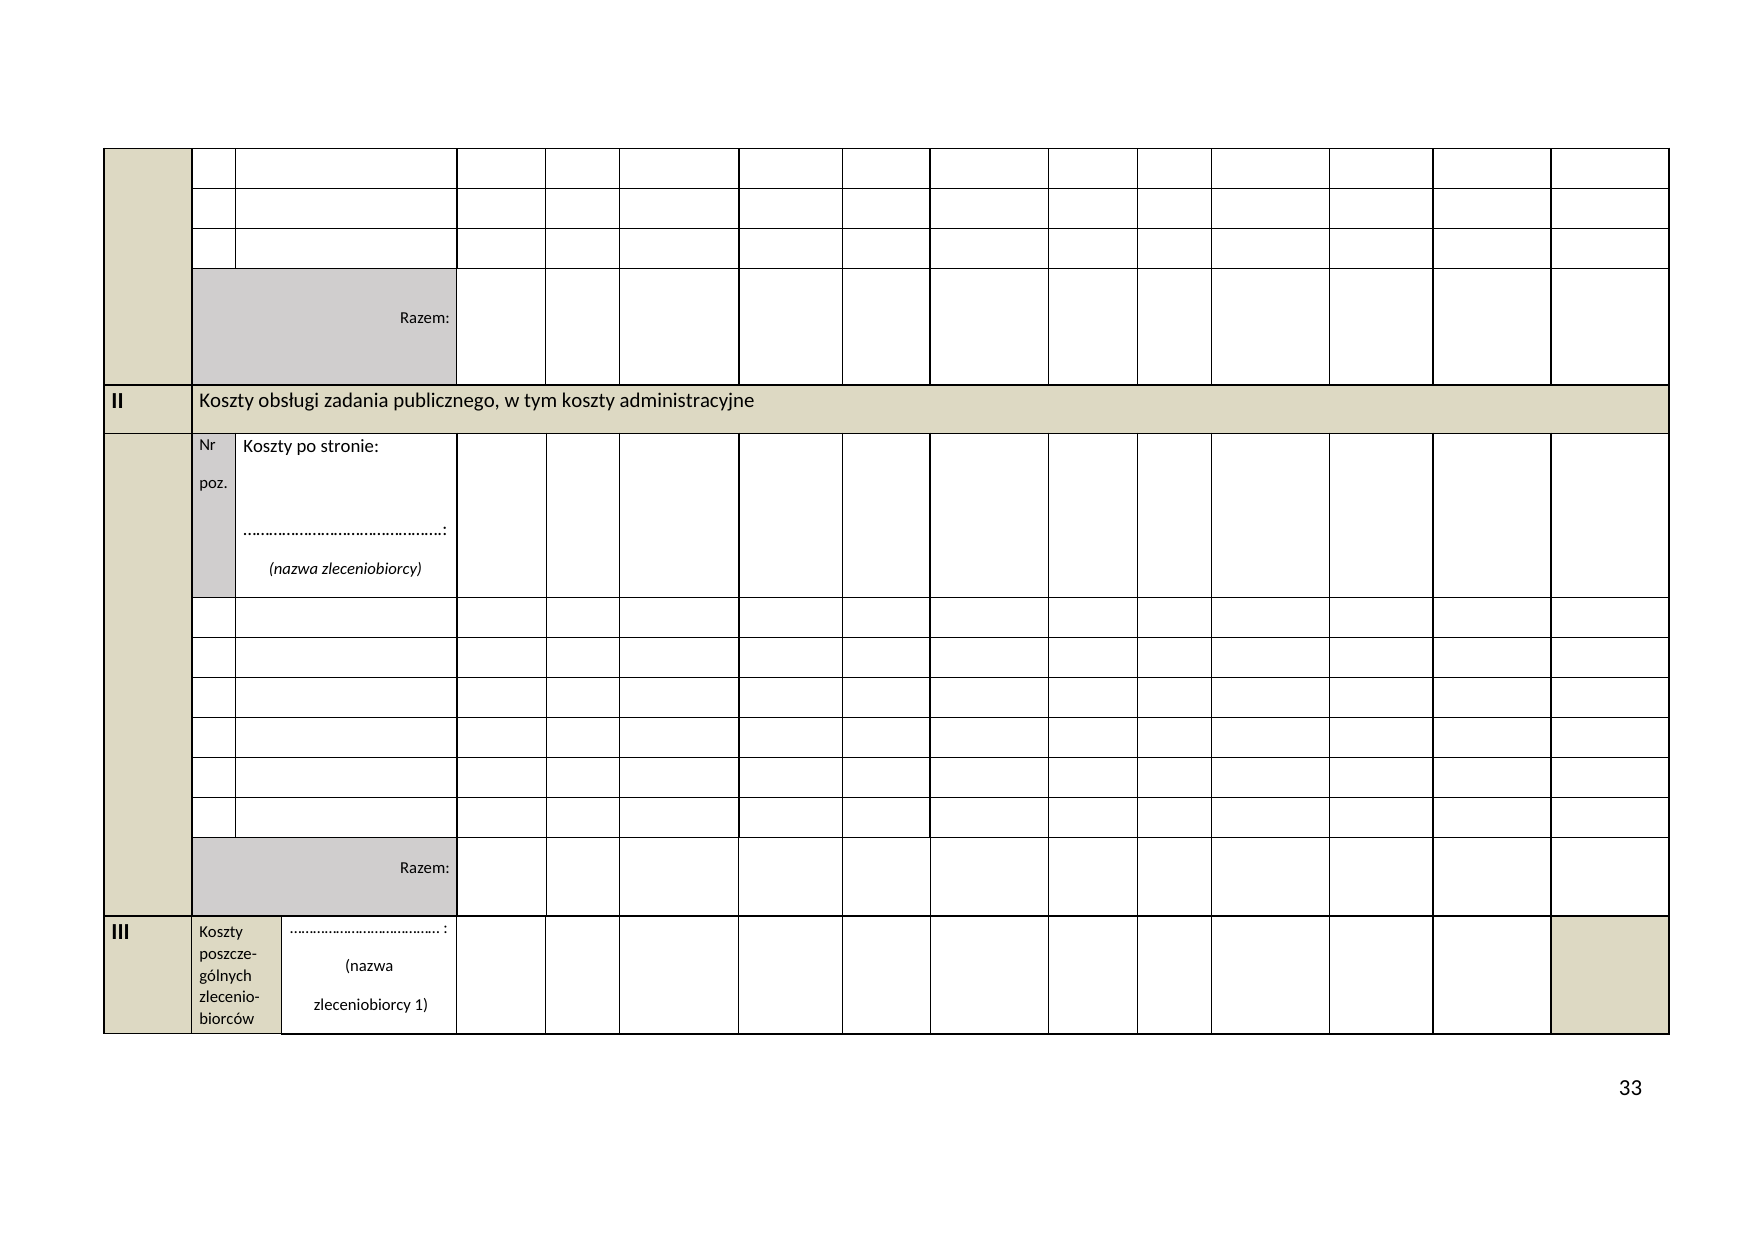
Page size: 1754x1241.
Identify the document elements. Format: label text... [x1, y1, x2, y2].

table_cell [458, 678, 546, 717]
table_cell [843, 917, 930, 1033]
table_cell [1049, 434, 1137, 597]
table_cell [1212, 434, 1329, 597]
table_cell [1434, 678, 1550, 717]
table_cell [1552, 229, 1668, 268]
table_cell [1434, 434, 1550, 597]
table_cell [1552, 598, 1668, 637]
table_cell [1330, 718, 1432, 757]
table_cell [1552, 269, 1668, 307]
table_cell [931, 598, 1048, 637]
table_cell [1049, 149, 1137, 188]
table_cell [1434, 307, 1550, 384]
table_cell [1330, 638, 1432, 677]
table_cell [1049, 798, 1137, 837]
table_cell [458, 598, 546, 637]
table_cell [740, 598, 842, 637]
table_cell [1138, 838, 1211, 915]
table_cell [1330, 678, 1432, 717]
table_cell [547, 434, 619, 597]
table_cell [1049, 229, 1137, 268]
table_cell Koszty po stronie: ……………………………………….: (nazwa zleceniobiorcy) [236, 434, 456, 597]
table_cell [105, 434, 191, 915]
table_cell Razem: [193, 838, 456, 915]
table_cell [620, 307, 738, 384]
table_cell [620, 678, 738, 717]
table_cell [1434, 229, 1550, 268]
table_cell [739, 838, 842, 915]
table_cell [193, 678, 235, 717]
table_cell [1552, 758, 1668, 797]
table_cell [458, 229, 545, 268]
table_cell [1138, 149, 1211, 188]
table_cell [546, 229, 619, 268]
table_cell [1552, 838, 1668, 915]
table_cell III [105, 917, 191, 1033]
table_cell [1330, 149, 1432, 188]
table_cell [1212, 189, 1329, 228]
table_cell [1330, 917, 1432, 1033]
table_cell [843, 307, 929, 384]
table_cell [193, 598, 235, 637]
table_cell [458, 758, 546, 797]
table_cell [1434, 149, 1550, 188]
table_cell [458, 434, 546, 597]
table_cell [740, 149, 842, 188]
table_cell [1434, 917, 1550, 1033]
table_cell [1330, 229, 1432, 268]
table_cell [1330, 758, 1432, 797]
table_cell [1434, 269, 1550, 307]
table_cell [1330, 189, 1432, 228]
table_cell [931, 758, 1048, 797]
table_cell [1138, 434, 1211, 597]
table_cell [236, 189, 456, 228]
table_cell [1212, 718, 1329, 757]
table_cell II [105, 386, 191, 433]
table_cell [1212, 638, 1329, 677]
table_cell [931, 189, 1048, 228]
table_cell [546, 149, 619, 188]
table_cell [193, 638, 235, 677]
table_cell [1138, 678, 1211, 717]
table_cell [620, 269, 738, 307]
table_cell [740, 758, 842, 797]
table_cell [931, 718, 1048, 757]
table_cell Koszty obsługi zadania publicznego, w tym koszty administracyjne [193, 386, 1668, 433]
table_cell [1434, 798, 1550, 837]
table_cell [236, 149, 456, 188]
table_cell [1434, 758, 1550, 797]
table_cell [1049, 598, 1137, 637]
table_cell [1552, 189, 1668, 228]
table_cell [547, 758, 619, 797]
table_cell [620, 189, 738, 228]
table_cell [1138, 229, 1211, 268]
table_cell [1138, 758, 1211, 797]
table_cell [843, 269, 929, 307]
table_cell [458, 838, 546, 915]
table_cell [546, 917, 619, 1033]
table_cell [1330, 838, 1432, 915]
table_cell [193, 189, 235, 228]
table_cell [236, 758, 456, 797]
table_cell [843, 718, 929, 757]
table_cell [931, 434, 1048, 597]
table_cell [236, 718, 456, 757]
table_cell [843, 434, 929, 597]
table_cell [236, 678, 456, 717]
table_cell [931, 269, 1048, 307]
table_cell [1138, 917, 1211, 1033]
table_cell [1212, 917, 1329, 1033]
table_cell [547, 718, 619, 757]
table_cell [1212, 838, 1329, 915]
table_cell [740, 638, 842, 677]
table_cell [1212, 678, 1329, 717]
table_cell [843, 798, 929, 837]
table_cell [1434, 189, 1550, 228]
table_cell [546, 189, 619, 228]
table_cell [1049, 269, 1137, 307]
table_cell [546, 269, 619, 307]
table_cell [1552, 917, 1668, 1033]
table_cell [931, 678, 1048, 717]
table_cell [843, 838, 930, 915]
table_cell [740, 434, 842, 597]
table_cell [1049, 838, 1137, 915]
table_cell [193, 229, 235, 268]
table_cell [620, 149, 738, 188]
table_cell [1434, 718, 1550, 757]
table_cell [931, 229, 1048, 268]
table_cell [546, 307, 619, 384]
table_cell [620, 229, 738, 268]
table_cell [1552, 798, 1668, 837]
table_cell [1552, 307, 1668, 384]
table_cell [843, 149, 929, 188]
table_cell [236, 638, 456, 677]
table_cell [931, 917, 1048, 1033]
table_cell [1138, 189, 1211, 228]
table_cell [1434, 638, 1550, 677]
table_cell [457, 269, 545, 384]
table_cell [740, 678, 842, 717]
table_cell [236, 798, 456, 837]
table_cell [931, 798, 1048, 837]
table_cell [931, 638, 1048, 677]
table_cell [458, 189, 545, 228]
table_cell [843, 229, 929, 268]
table_cell [843, 678, 929, 717]
table_cell [1212, 307, 1329, 384]
table_cell [1138, 798, 1211, 837]
table_cell [457, 917, 545, 1033]
table_cell [620, 758, 738, 797]
table_cell [1049, 307, 1137, 384]
table_cell [547, 598, 619, 637]
table_cell [1212, 229, 1329, 268]
table_cell [458, 638, 546, 677]
table_cell [740, 798, 842, 837]
table_cell Razem: [193, 269, 456, 384]
table_cell [931, 838, 1048, 915]
table_cell [1330, 598, 1432, 637]
table_cell [620, 838, 738, 915]
table_cell [1049, 678, 1137, 717]
table_cell [1330, 307, 1432, 384]
table_cell [193, 758, 235, 797]
table_cell [547, 678, 619, 717]
table_cell [620, 917, 738, 1033]
table_cell [740, 229, 842, 268]
table_cell [1138, 598, 1211, 637]
table_cell [1138, 638, 1211, 677]
table_cell [458, 149, 545, 188]
table_cell [1434, 598, 1550, 637]
table_cell [740, 189, 842, 228]
table_cell [620, 434, 738, 597]
table_cell [458, 798, 546, 837]
table_cell [193, 798, 235, 837]
table_cell [1330, 269, 1432, 307]
table_cell [1434, 838, 1550, 915]
table_cell [1552, 434, 1668, 597]
table_cell [1049, 189, 1137, 228]
table_cell [843, 638, 929, 677]
table_cell [843, 189, 929, 228]
table_cell [740, 269, 842, 307]
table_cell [192, 917, 281, 1033]
table_cell [1138, 269, 1211, 307]
table_cell [458, 718, 546, 757]
table_cell [1138, 718, 1211, 757]
table_cell [740, 718, 842, 757]
table_cell [1212, 758, 1329, 797]
table_cell [620, 638, 738, 677]
table_cell [1049, 638, 1137, 677]
table_cell [739, 917, 842, 1033]
table_cell [1552, 638, 1668, 677]
table_cell [620, 598, 738, 637]
table_cell [620, 718, 738, 757]
table_cell [193, 149, 235, 188]
table_cell [1049, 718, 1137, 757]
table_cell [843, 598, 929, 637]
table_cell [547, 838, 619, 915]
table_cell [1138, 307, 1211, 384]
table_cell [1552, 718, 1668, 757]
table_cell [236, 598, 456, 637]
table_cell [547, 798, 619, 837]
table_cell [236, 229, 456, 268]
table_cell [843, 758, 929, 797]
table_cell [1049, 917, 1137, 1033]
table_cell [1552, 678, 1668, 717]
table_cell [1212, 798, 1329, 837]
table_cell [1212, 598, 1329, 637]
table_cell [740, 307, 842, 384]
table_cell [1049, 758, 1137, 797]
table_cell ………………………………… : (nazwa zleceniobiorcy 1) [282, 917, 456, 1033]
table_cell [620, 798, 738, 837]
table_cell [1212, 269, 1329, 307]
table_cell [1330, 434, 1432, 597]
table_cell [1552, 149, 1668, 188]
table_cell [1212, 149, 1329, 188]
table_cell [931, 149, 1048, 188]
table_cell [547, 638, 619, 677]
table_cell [1330, 798, 1432, 837]
table_cell [193, 718, 235, 757]
table_cell Nr poz. [193, 434, 235, 597]
table_cell [931, 307, 1048, 384]
